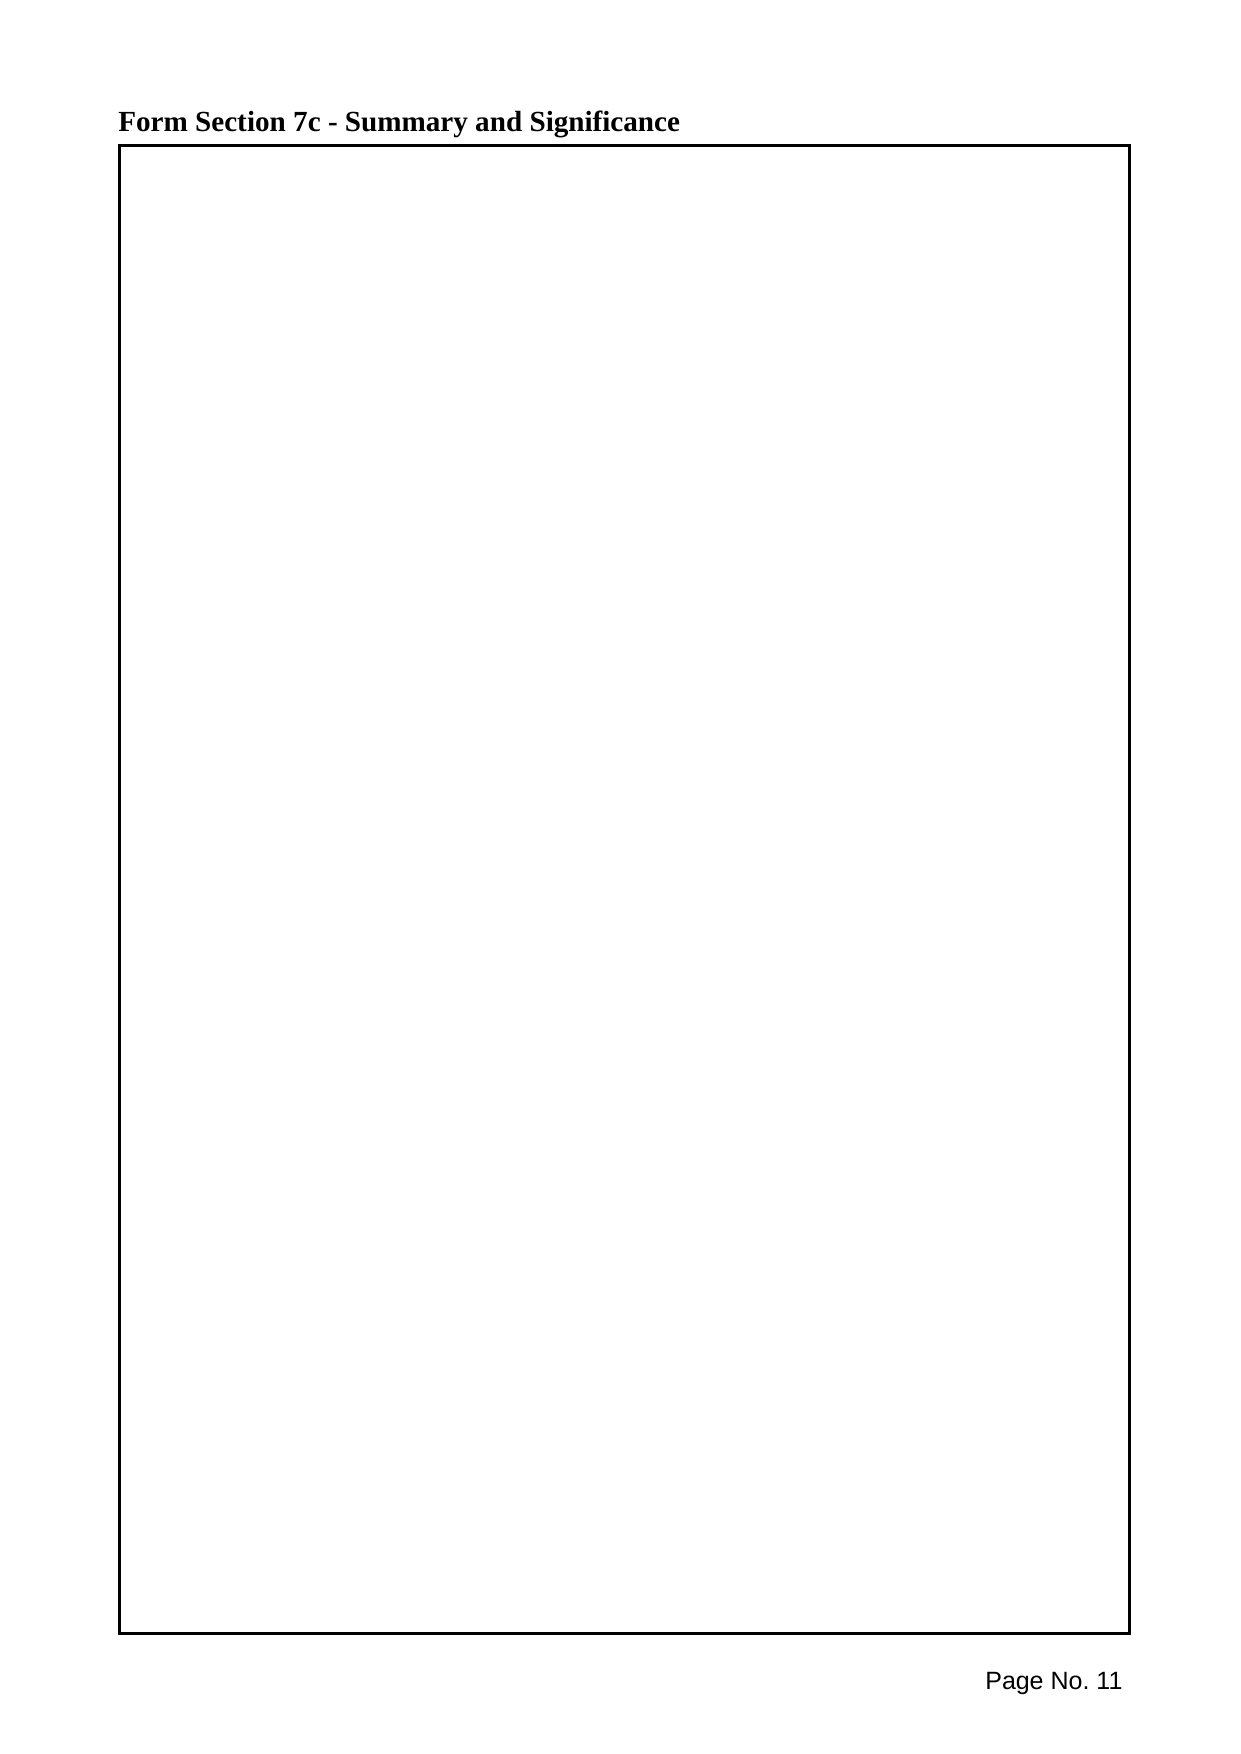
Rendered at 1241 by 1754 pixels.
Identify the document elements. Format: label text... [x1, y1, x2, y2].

table_header [121, 147, 1128, 1632]
text Form Section 7c - Summary and Significance [118, 100, 1122, 138]
